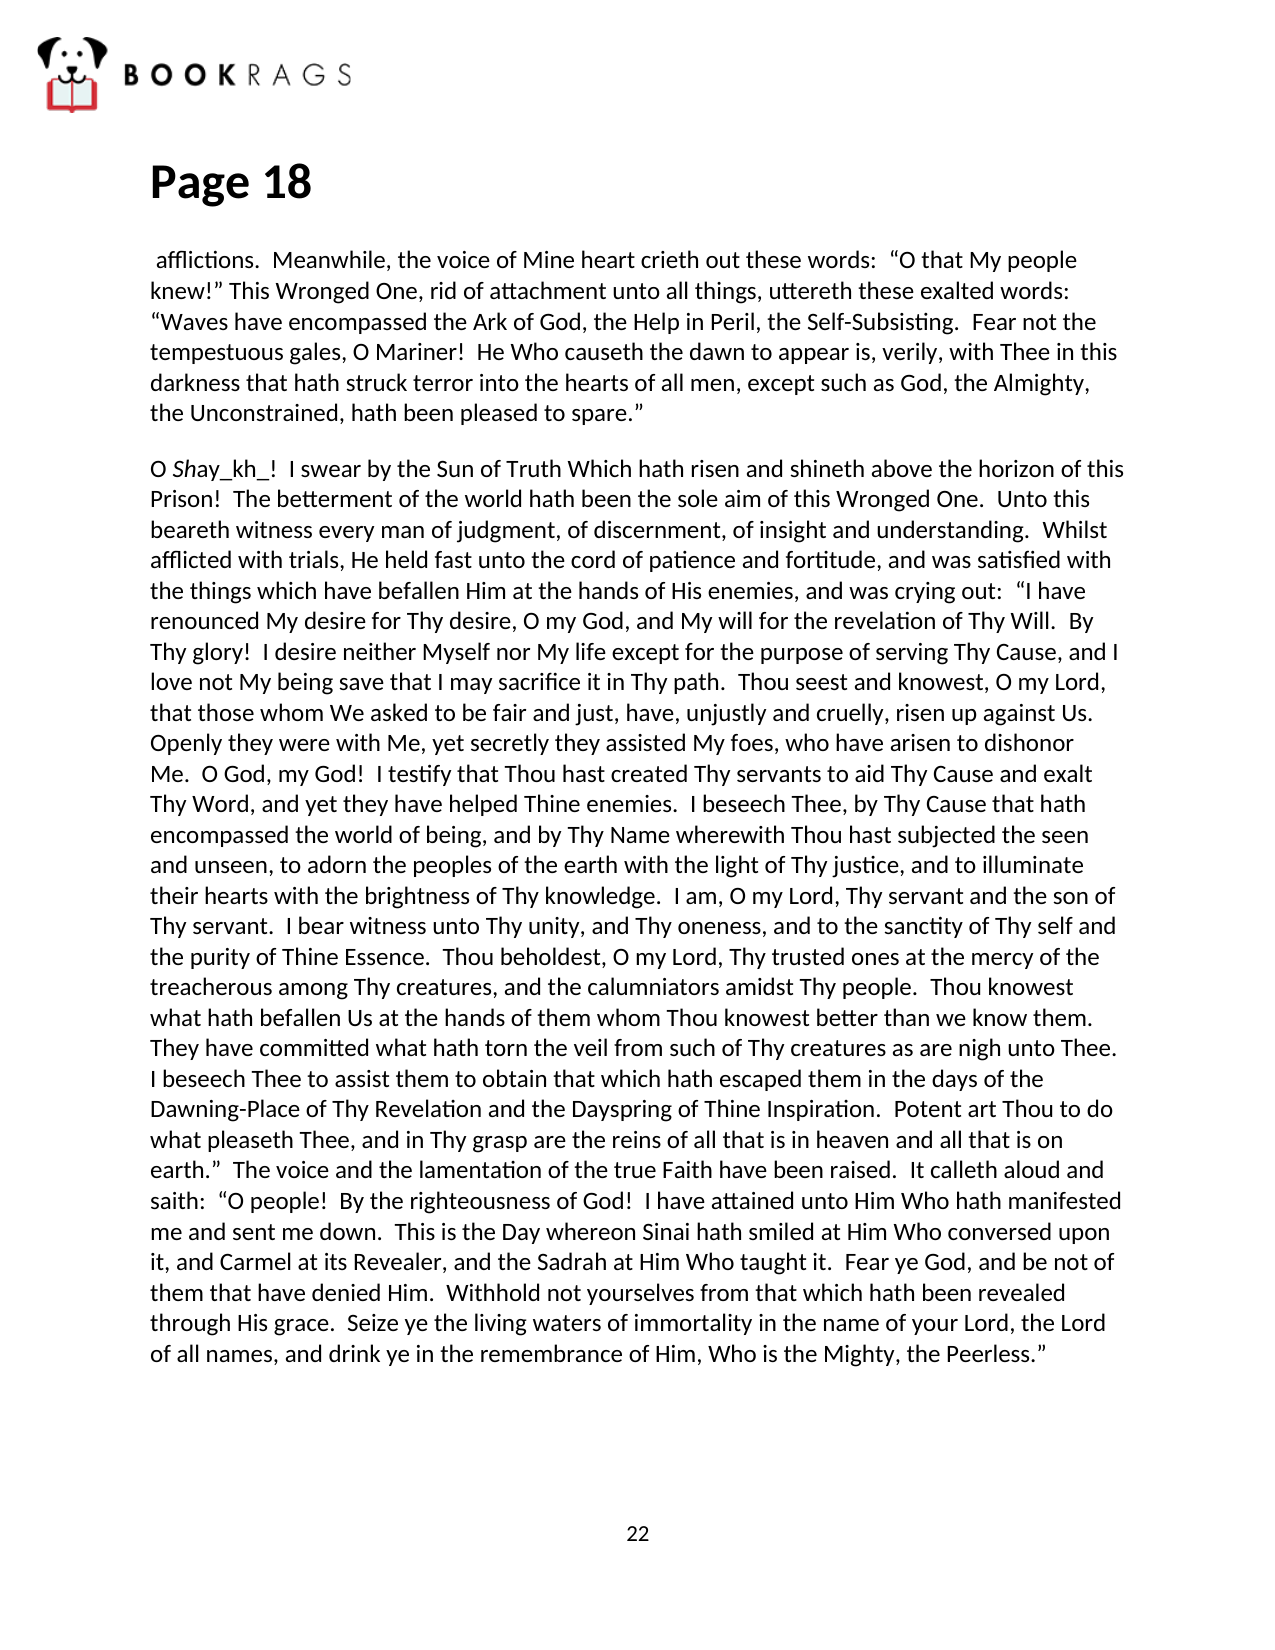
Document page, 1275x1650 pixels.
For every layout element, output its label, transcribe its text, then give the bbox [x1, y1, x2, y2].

text O Shay_kh_! I swear by the Sun of Truth Which hath risen and shineth above the horizon of this Prison! The betterment of the world hath been the sole aim of this Wronged One. Unto this beareth witness every man of judgment, of discernment, of insight and understanding. Whilst afflicted with trials, He held fast unto the cord of patience and fortitude, and was satisfied with the things which have befallen Him at the hands of His enemies, and was crying out: “I have renounced My desire for Thy desire, O my God, and My will for the revelation of Thy Will. By Thy glory! I desire neither Myself nor My life except for the purpose of serving Thy Cause, and I love not My being save that I may sacrifice it in Thy path. Thou seest and knowest, O my Lord, that those whom We asked to be fair and just, have, unjustly and cruelly, risen up against Us. Openly they were with Me, yet secretly they assisted My foes, who have arisen to dishonor Me. O God, my God! I testify that Thou hast created Thy servants to aid Thy Cause and exalt Thy Word, and yet they have helped Thine enemies. I beseech Thee, by Thy Cause that hath encompassed the world of being, and by Thy Name wherewith Thou hast subjected the seen and unseen, to adorn the peoples of the earth with the light of Thy justice, and to illuminate their hearts with the brightness of Thy knowledge. I am, O my Lord, Thy servant and the son of Thy servant. I bear witness unto Thy unity, and Thy oneness, and to the sanctity of Thy self and the purity of Thine Essence. Thou beholdest, O my Lord, Thy trusted ones at the mercy of the treacherous among Thy creatures, and the calumniators amidst Thy people. Thou knowest what hath befallen Us at the hands of them whom Thou knowest better than we know them. They have committed what hath torn the veil from such of Thy creatures as are nigh unto Thee. I beseech Thee to assist them to obtain that which hath escaped them in the days of the Dawning-Place of Thy Revelation and the Dayspring of Thine Inspiration. Potent art Thou to do what pleaseth Thee, and in Thy grasp are the reins of all that is in heaven and all that is on earth.” The voice and the lamentation of the true Faith have been raised. It calleth aloud and saith: “O people! By the righteousness of God! I have attained unto Him Who hath manifested me and sent me down. This is the Day whereon Sinai hath smiled at Him Who conversed upon it, and Carmel at its Revealer, and the Sadrah at Him Who taught it. Fear ye God, and be not of them that have denied Him. Withhold not yourselves from that which hath been revealed through His grace. Seize ye the living waters of immortality in the name of your Lord, the Lord of all names, and drink ye in the remembrance of Him, Who is the Mighty, the Peerless.” [150, 453, 1125, 1368]
text Page 18 [150, 150, 1125, 211]
text afflictions. Meanwhile, the voice of Mine heart crieth out these words: “O that My people knew!” This Wronged One, rid of attachment unto all things, uttereth these exalted words: “Waves have encompassed the Ark of God, the Help in Peril, the Self-Subsisting. Fear not the tempestuous gales, O Mariner! He Who causeth the dawn to appear is, verily, with Thee in this darkness that hath struck terror into the hearts of all men, except such as God, the Almighty, the Unconstrained, hath been pleased to spare.” [150, 244, 1125, 428]
picture [37, 37, 351, 113]
